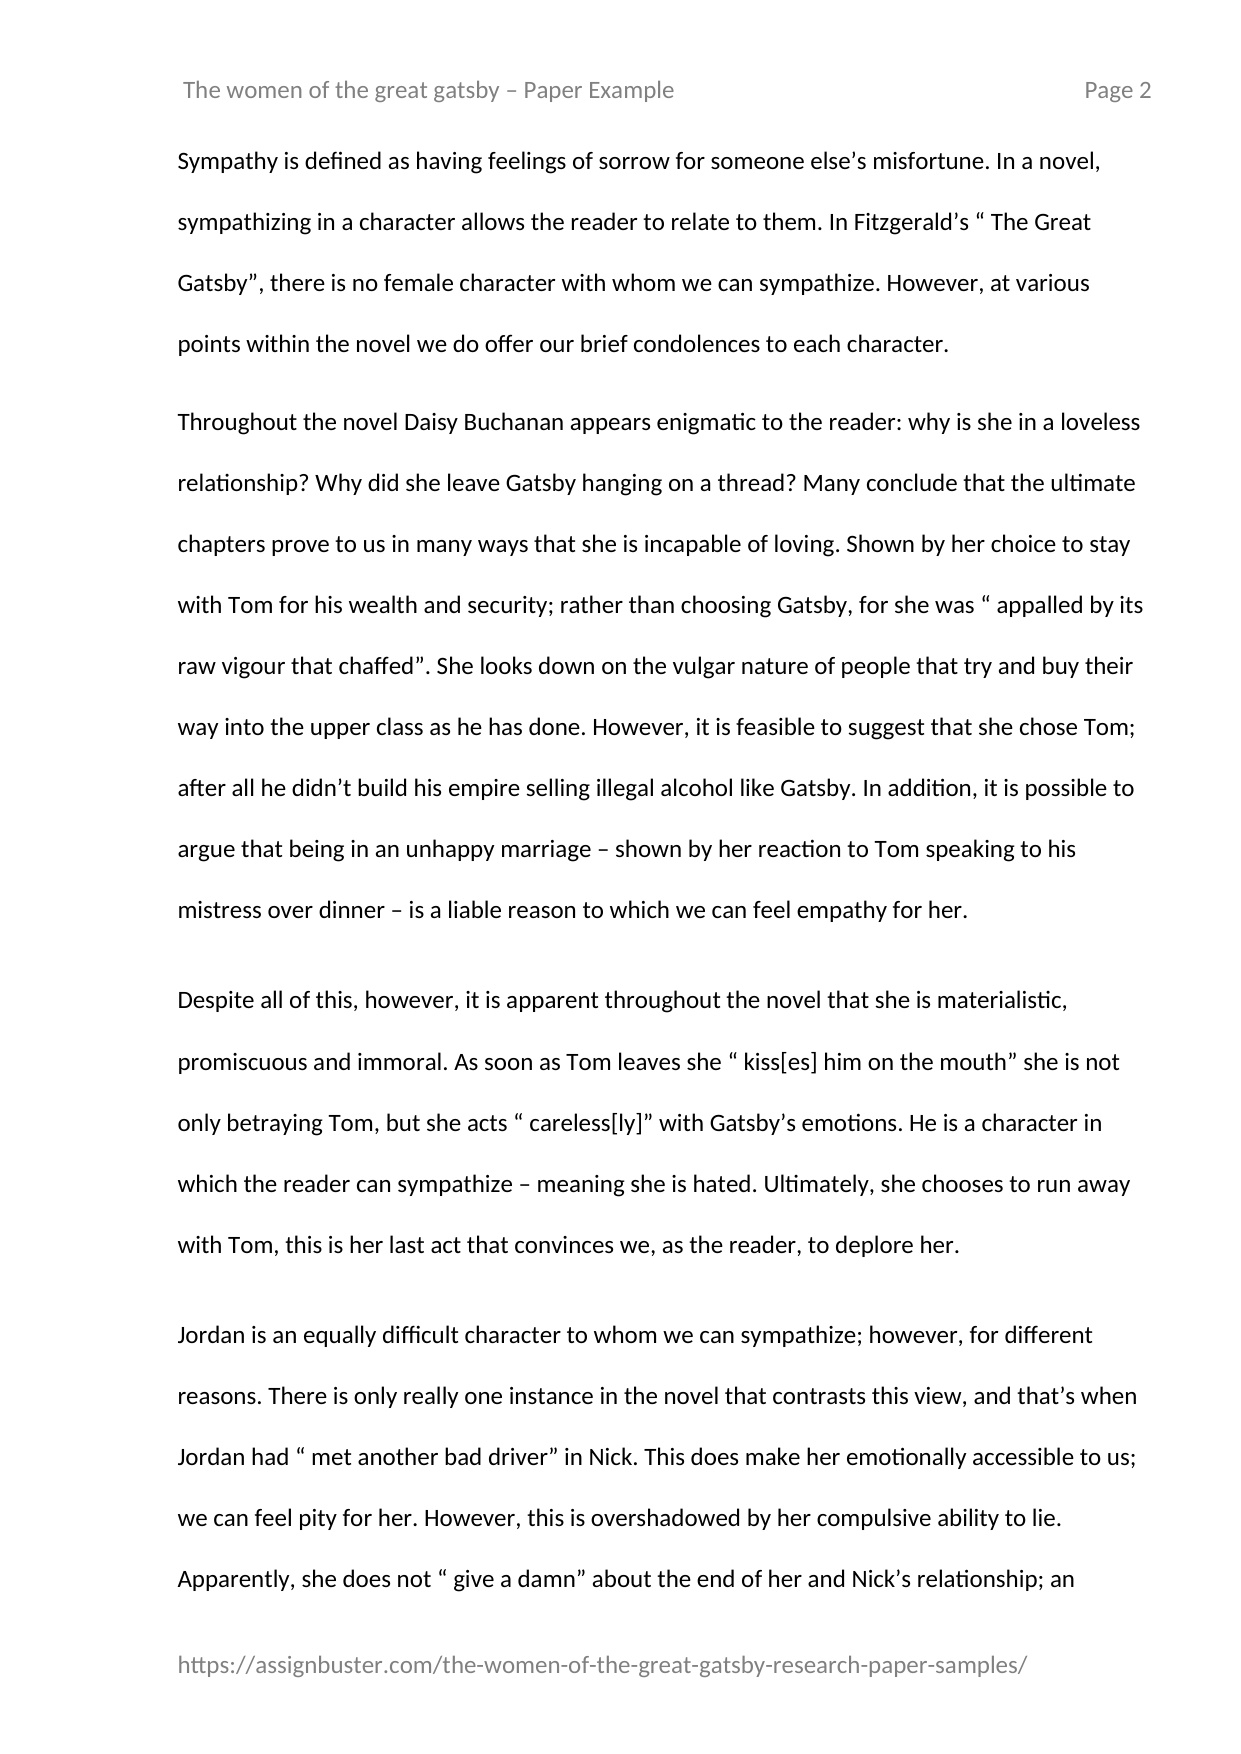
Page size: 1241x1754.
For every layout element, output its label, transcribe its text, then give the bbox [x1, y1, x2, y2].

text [177, 1319, 1152, 1594]
text Sympathy is defined as having feelings of sorrow for someone else’s misfortune. In a novel, sympathizing in a character allows the reader to relate to them. In Fitzgerald’s “ The Great Gatsby”, there is no female character with whom we can sympathize. However, at various points within the novel we do offer our brief condolences to each character. [177, 145, 1152, 359]
text Throughout the novel Daisy Buchanan appears enigmatic to the reader: why is she in a loveless relationship? Why did she leave Gatsby hanging on a thread? Many conclude that the ultimate chapters prove to us in many ways that she is incapable of loving. Shown by her choice to stay with Tom for his wealth and security; rather than choosing Gatsby, for she was “ appalled by its raw vigour that chaffed”. She looks down on the vulgar nature of people that try and buy their way into the upper class as he has done. However, it is feasible to suggest that she chose Tom; after all he didn’t build his empire selling illegal alcohol like Gatsby. In addition, it is possible to argue that being in an unhappy marriage – shown by her reaction to Tom speaking to his mistress over dinner – is a liable reason to which we can feel empathy for her. [177, 406, 1152, 925]
text Despite all of this, however, it is apparent throughout the novel that she is materialistic, promiscuous and immoral. As soon as Tom leaves she “ kiss[es] him on the mouth” she is not only betraying Tom, but she acts “ careless[ly]” with Gatsby’s emotions. He is a character in which the reader can sympathize – meaning she is hated. Ultimately, she chooses to run away with Tom, this is her last act that convinces we, as the reader, to deplore her. [177, 985, 1152, 1259]
